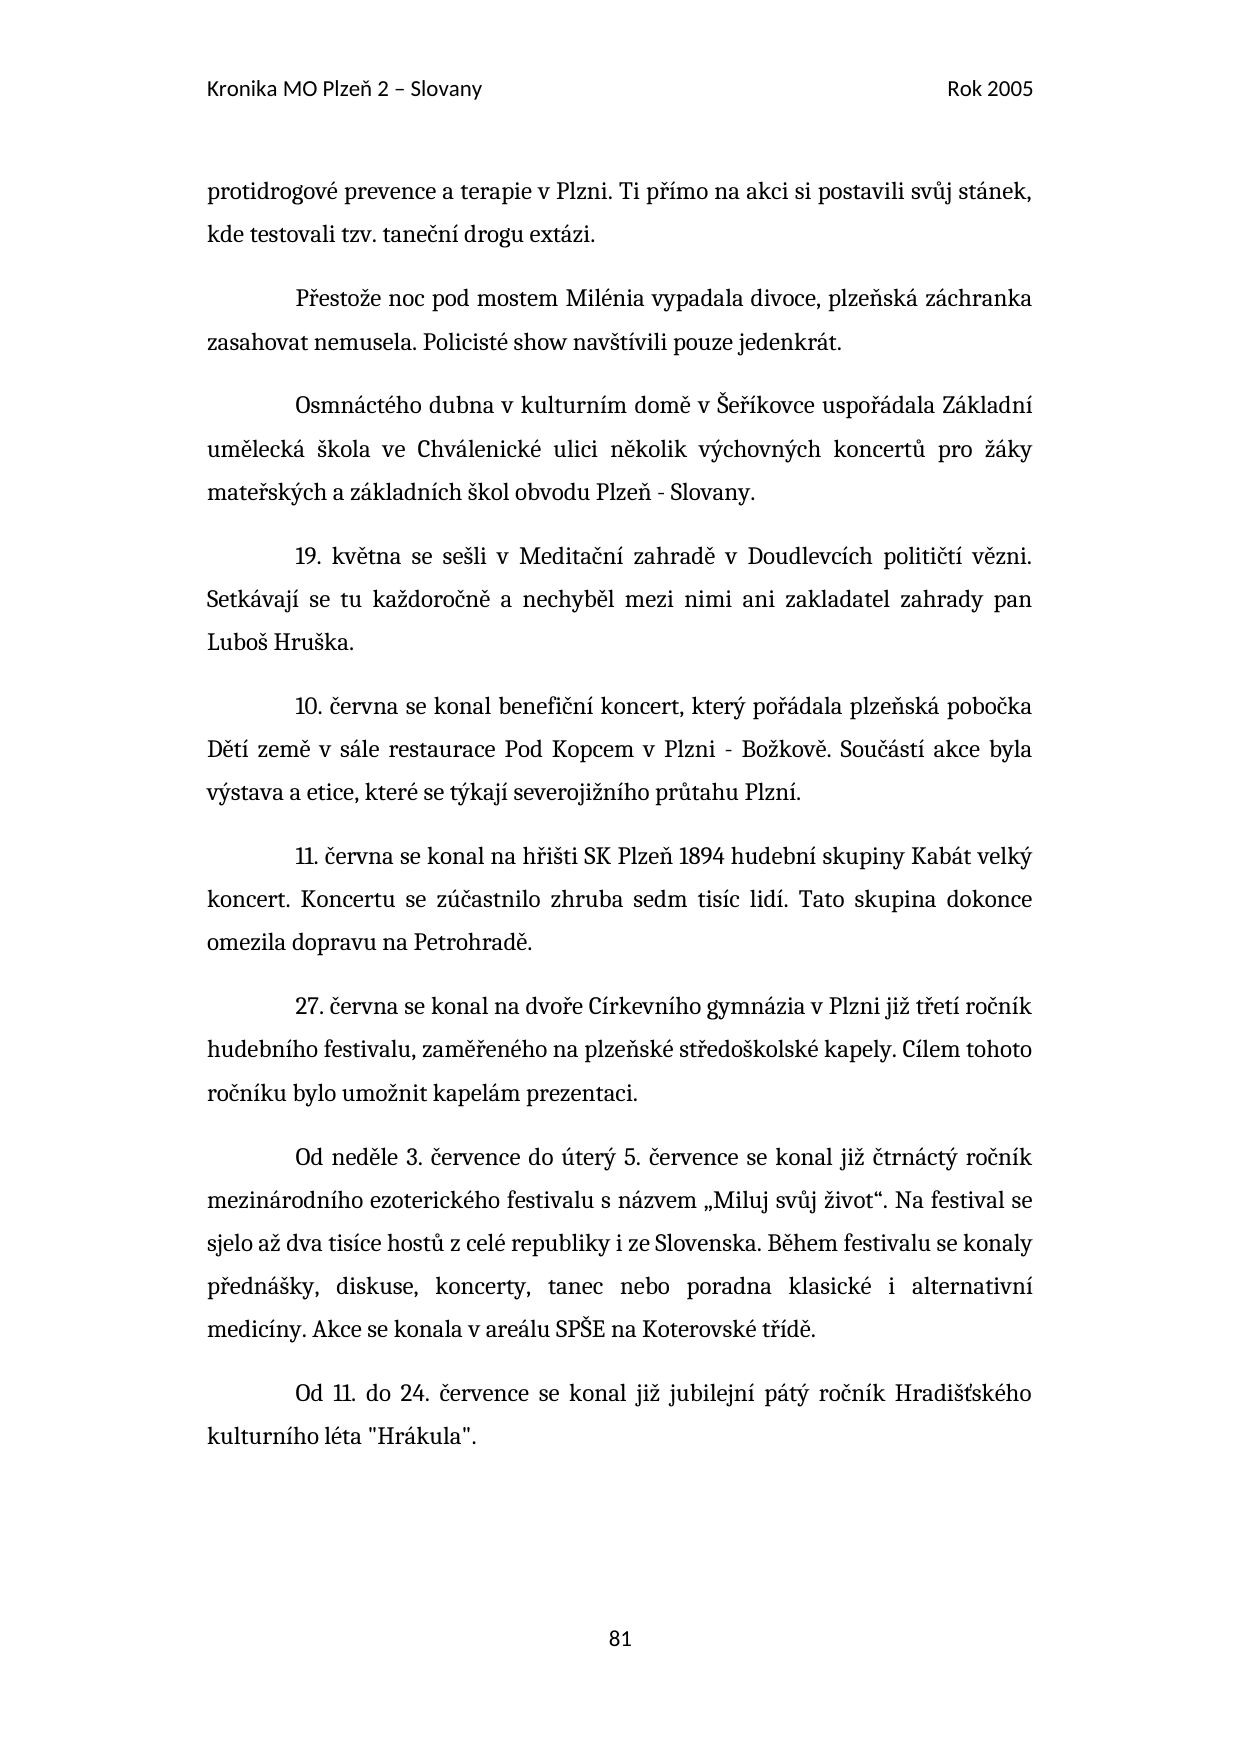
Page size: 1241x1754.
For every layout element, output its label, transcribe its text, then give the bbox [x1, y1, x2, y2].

text Přestože noc pod mostem Milénia vypadala divoce, plzeňská záchranka zasahovat nemusela. Policisté show navštívili pouze jedenkrát. [207, 284, 1033, 356]
text 27. června se konal na dvoře Církevního gymnázia v Plzni již třetí ročník hudebního festivalu, zaměřeného na plzeňské středoškolské kapely. Cílem tohoto ročníku bylo umožnit kapelám prezentaci. [207, 992, 1033, 1107]
text 11. června se konal na hřišti SK Plzeň 1894 hudební skupiny Kabát velký koncert. Koncertu se zúčastnilo zhruba sedm tisíc lidí. Tato skupina dokonce omezila dopravu na Petrohradě. [207, 842, 1033, 957]
text Od 11. do 24. července se konal již jubilejní pátý ročník Hradišťského kulturního léta "Hrákula". [207, 1379, 1033, 1451]
text 10. června se konal benefiční koncert, který pořádala plzeňská pobočka Dětí země v sále restaurace Pod Kopcem v Plzni - Božkově. Součástí akce byla výstava a etice, které se týkají severojižního průtahu Plzní. [207, 692, 1033, 807]
text Osmnáctého dubna v kulturním domě v Šeříkovce uspořádala Základní umělecká škola ve Chválenické ulici několik výchovných koncertů pro žáky mateřských a základních škol obvodu Plzeň - Slovany. [207, 391, 1033, 506]
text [207, 177, 1033, 249]
text Od neděle 3. července do úterý 5. července se konal již čtrnáctý ročník mezinárodního ezoterického festivalu s názvem „Miluj svůj život“. Na festival se sjelo až dva tisíce hostů z celé republiky i ze Slovenska. Během festivalu se konaly přednášky, diskuse, koncerty, tanec nebo poradna klasické i alternativní medicíny. Akce se konala v areálu SPŠE na Koterovské třídě. [207, 1142, 1033, 1344]
text 19. května se sešli v Meditační zahradě v Doudlevcích političtí vězni. Setkávají se tu každoročně a nechyběl mezi nimi ani zakladatel zahrady pan Luboš Hruška. [207, 542, 1033, 657]
